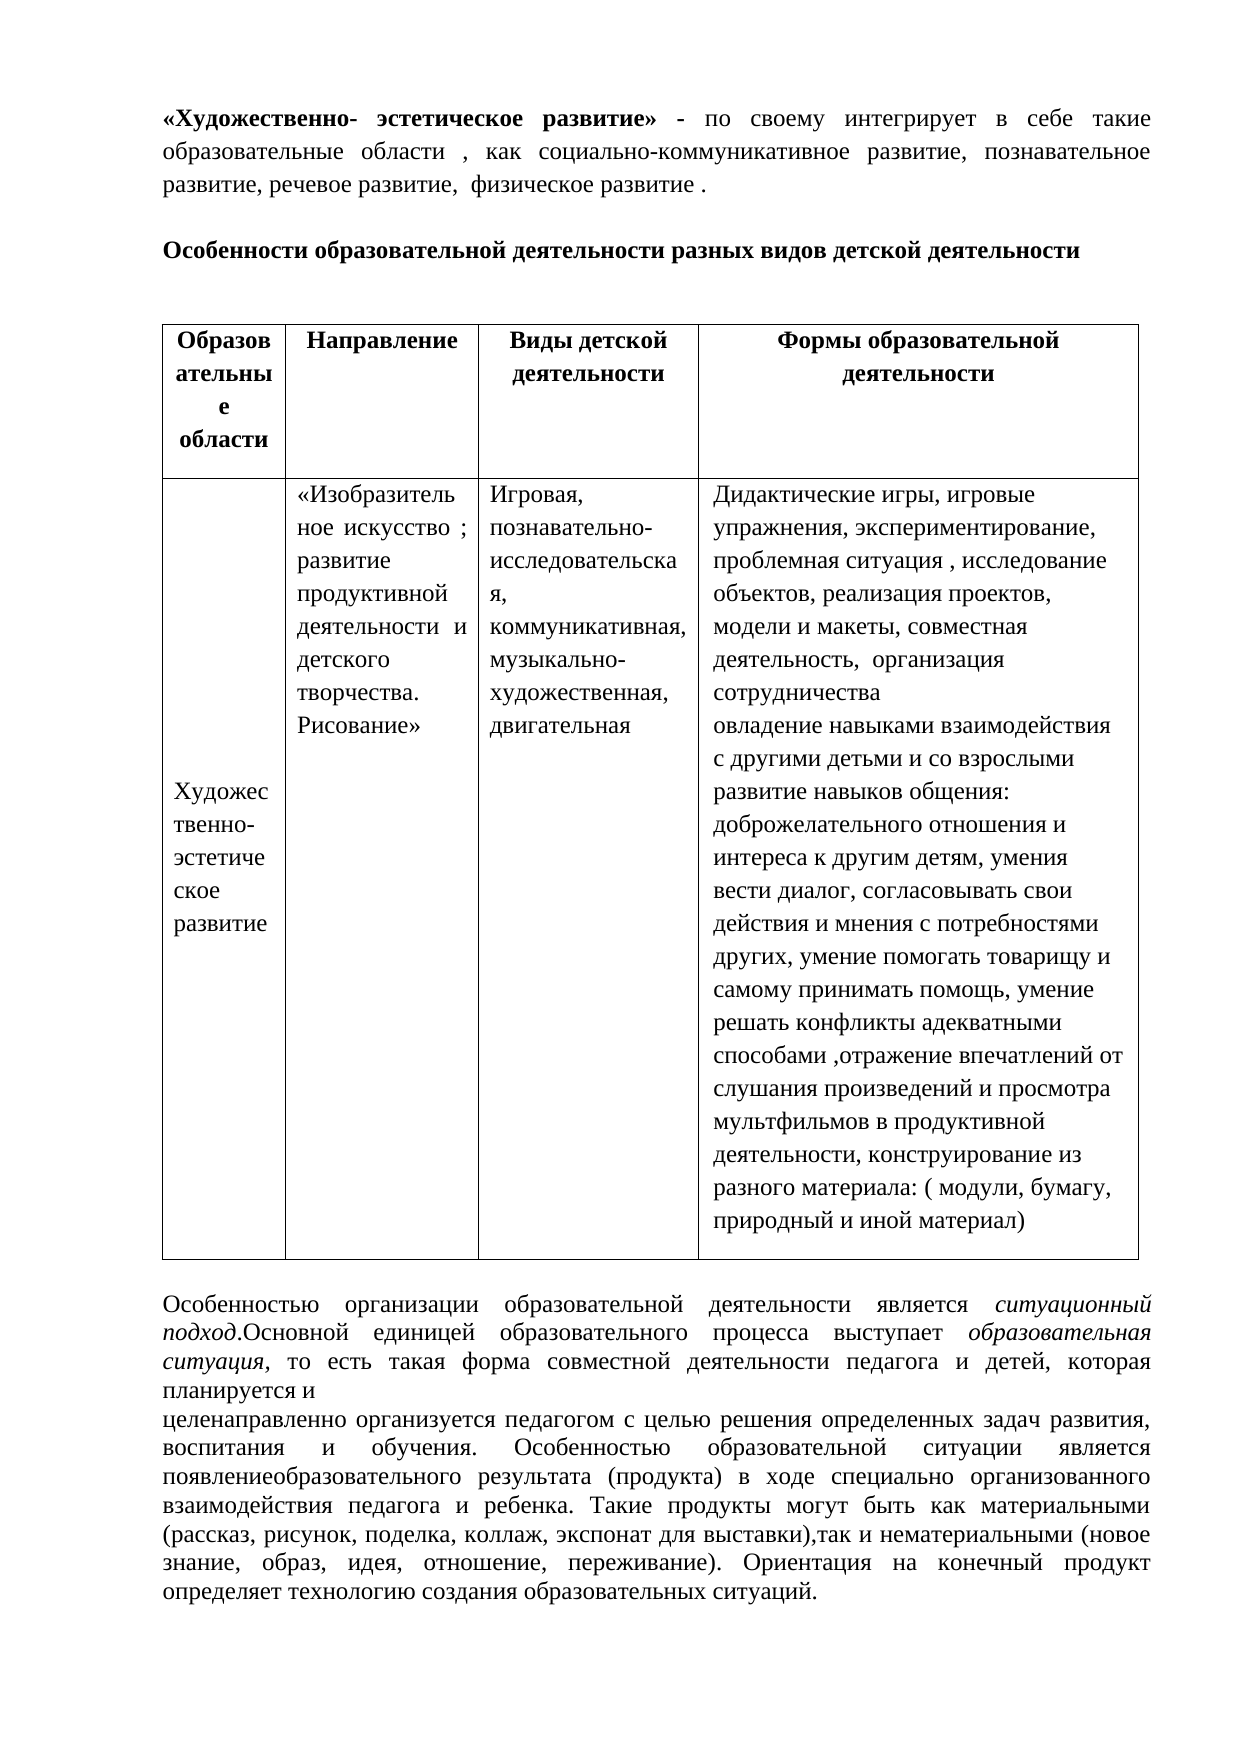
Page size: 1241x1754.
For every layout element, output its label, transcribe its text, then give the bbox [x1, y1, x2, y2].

table_cell Игровая, познавательно-исследовательская, коммуникативная, музыкально-художественная, двигательная [479, 479, 698, 1259]
table_cell Художественно- эстетическое развитие [163, 479, 285, 1259]
table_cell Дидактические игры, игровые упражнения, экспериментирование, проблемная ситуация , исследование объектов, реализация проектов, модели и макеты, совместная деятельность, организация сотрудничества овладение навыками взаимодействия с другими детьми и со взрослыми развитие навыков общения: доброжелательного отношения и интереса к другим детям, умения вести диалог, согласовывать свои действия и мнения с потребностями других, умение помогать товарищу и самому принимать помощь, умение решать конфликты адекватными способами ,отражение впечатлений от слушания произведений и просмотра мультфильмов в продуктивной деятельности, конструирование из разного материала: ( модули, бумагу, природный и иной материал) [699, 479, 1138, 1259]
title Особенностью организации образовательной деятельности является ситуационный подход.Основной единицей образовательного процесса выступает образовательная ситуация, то есть такая форма совместной деятельности педагога и детей, которая планируется и [162, 1289, 1152, 1404]
table_header Формы образовательной деятельности [699, 325, 1138, 478]
table_cell «Изобразительное искусство ; развитие продуктивной деятельности и детского творчества. Рисование» [286, 479, 478, 1259]
table_header Образовательные области [163, 325, 285, 478]
table_header Виды детской деятельности [479, 325, 698, 478]
text «Художественно- эстетическое развитие» - по своему интегрирует в себе такие образовательные области , как социально-коммуникативное развитие, познавательное развитие, речевое развитие, физическое развитие . [162, 103, 1152, 198]
title целенаправленно организуется педагогом с целью решения определенных задач развития, воспитания и обучения. Особенностью образовательной ситуации является появлениеобразовательного результата (продукта) в ходе специально организованного взаимодействия педагога и ребенка. Такие продукты могут быть как материальными (рассказ, рисунок, поделка, коллаж, экспонат для выставки),так и нематериальными (новое знание, образ, идея, отношение, переживание). Ориентация на конечный продукт определяет технологию создания образовательных ситуаций. [162, 1404, 1152, 1605]
text Особенности образовательной деятельности разных видов детской деятельности [162, 236, 1152, 264]
table_header Направление [286, 325, 478, 478]
